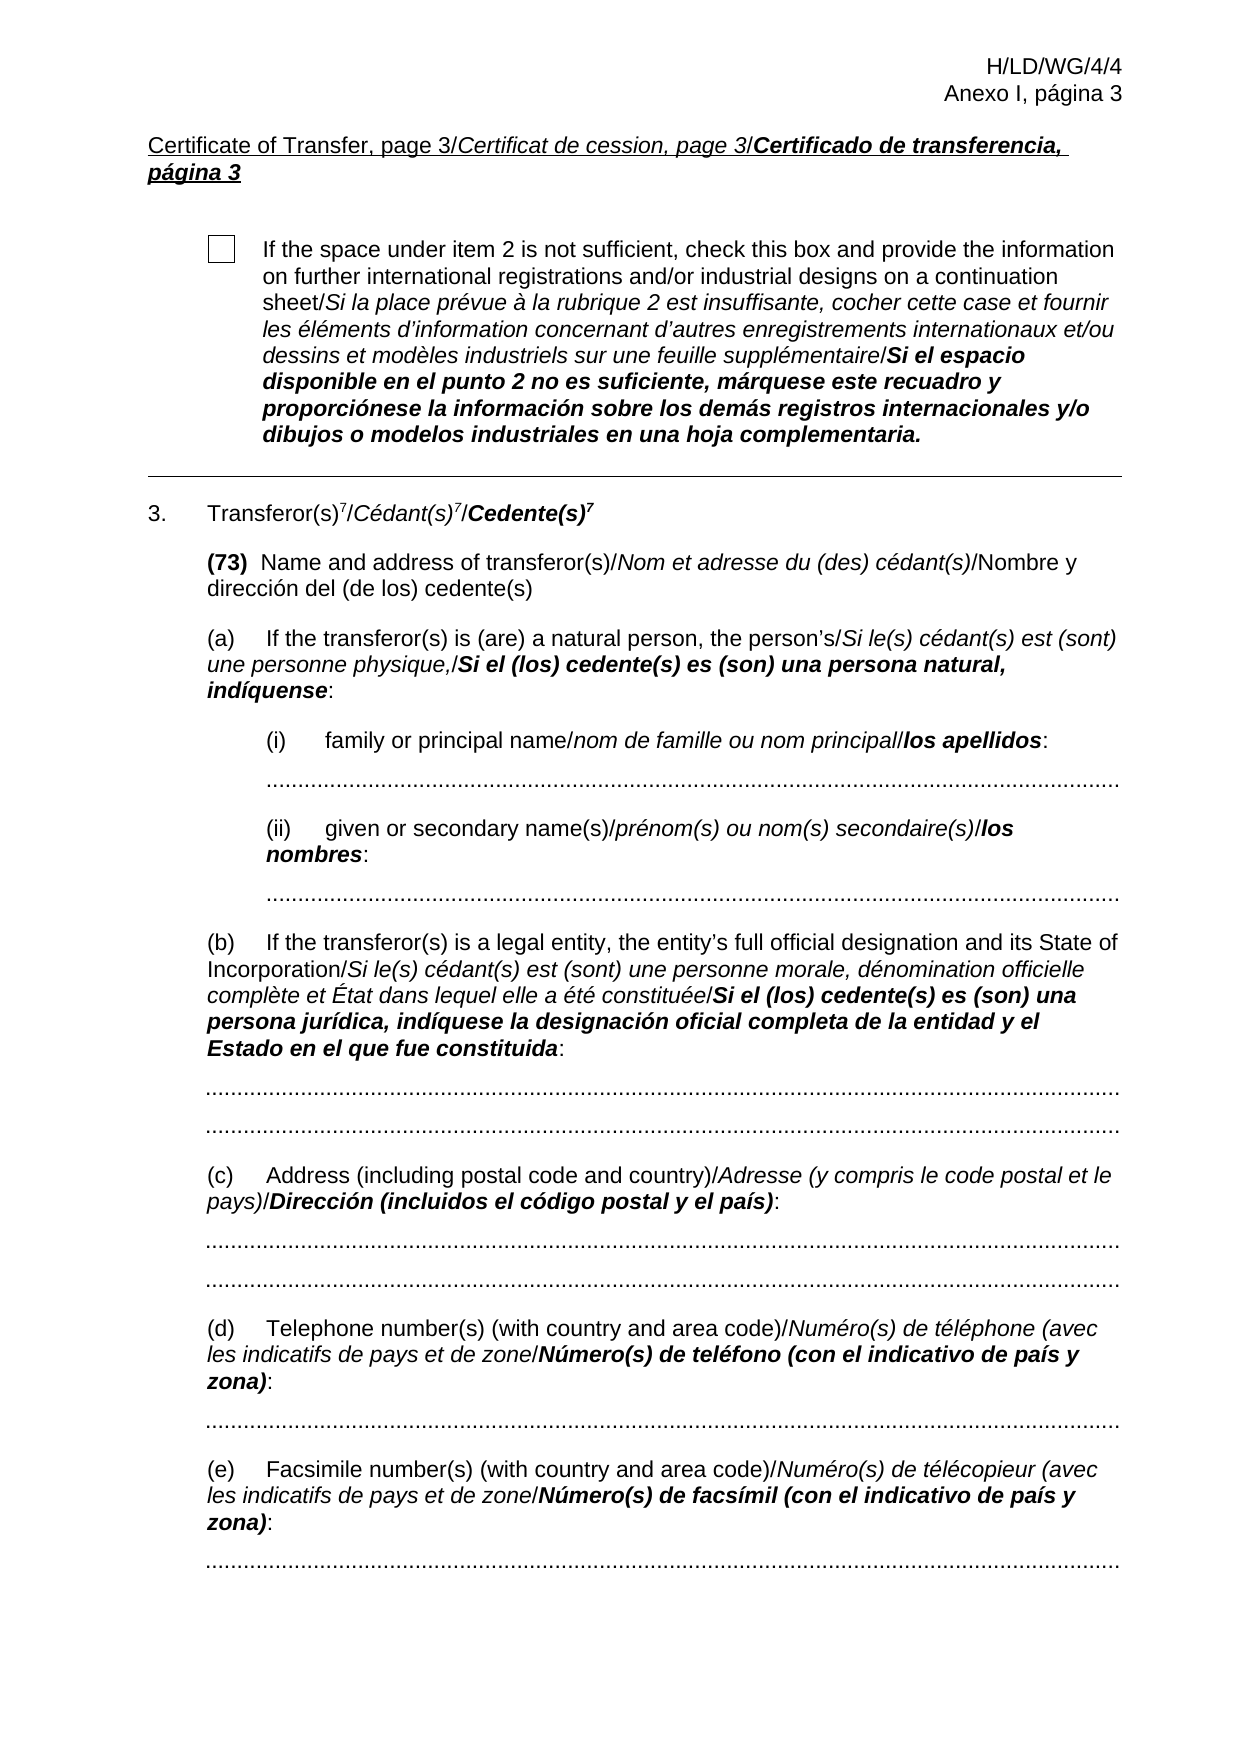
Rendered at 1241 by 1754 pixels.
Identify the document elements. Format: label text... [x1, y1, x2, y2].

list If the space under item 2 is not sufficient, check this box and provide the information on further international registrations and/or industrial designs on a continuation sheet/Si la place prévue à la rubrique 2 est insuffisante, cocher cette case et fournir les éléments d’information concernant d’autres enregistrements internationaux et/ou dessins et modèles industriels sur une feuille supplémentaire/Si el espacio disponible en el punto 2 no es suficiente, márquese este recuadro y proporciónese la información sobre los demás registros internacionales y/o dibujos o modelos industriales en una hoja complementaria. [207, 234, 1122, 447]
text (i) family or principal name/nom de famille ou nom principal/los apellidos: [266, 727, 1122, 753]
text (ii) given or secondary name(s)/prénom(s) ou nom(s) secondaire(s)/los nombres: [266, 815, 1122, 867]
list (d) Telephone number(s) (with country and area code)/Numéro(s) de téléphone (avec les indicatifs de pays et de zone/Número(s) de teléfono (con el indicativo de país y zona): [207, 1315, 1122, 1394]
list 3. Transferor(s)/Cédant(s)7/Cedente(s)7 [148, 500, 1122, 526]
list (e) Facsimile number(s) (with country and area code)/Numéro(s) de télécopieur (avec les indicatifs de pays et de zone/Número(s) de facsímil (con el indicativo de país y zona): [207, 1456, 1122, 1535]
text (a) If the transferor(s) is (are) a natural person, the person’s/Si le(s) cédant(s) est (sont) une personne physique,/Si el (los) cedente(s) es (son) una persona natural, indíquense: [207, 625, 1122, 704]
list (73) Name and address of transferor(s)/Nom et adresse du (des) cédant(s)/Nombre y dirección del (de los) cedente(s) [207, 549, 1122, 602]
list (c) Address (including postal code and country)/Adresse (y compris le code postal et le pays)/Dirección (incluidos el código postal y el país): [207, 1162, 1122, 1214]
list (b) If the transferor(s) is a legal entity, the entity’s full official designation and its State of Incorporation/Si le(s) cédant(s) est (sont) une personne morale, dénomination officielle complète et État dans lequel elle a été constituée/Si el (los) cedente(s) es (son) una persona jurídica, indíquese la designación oficial completa de la entidad y el Estado en el que fue constituida: [207, 929, 1122, 1061]
text Certificate of Transfer, page 3/Certificat de cession, page 3/Certificado de transferencia, página 3 [148, 132, 1122, 185]
